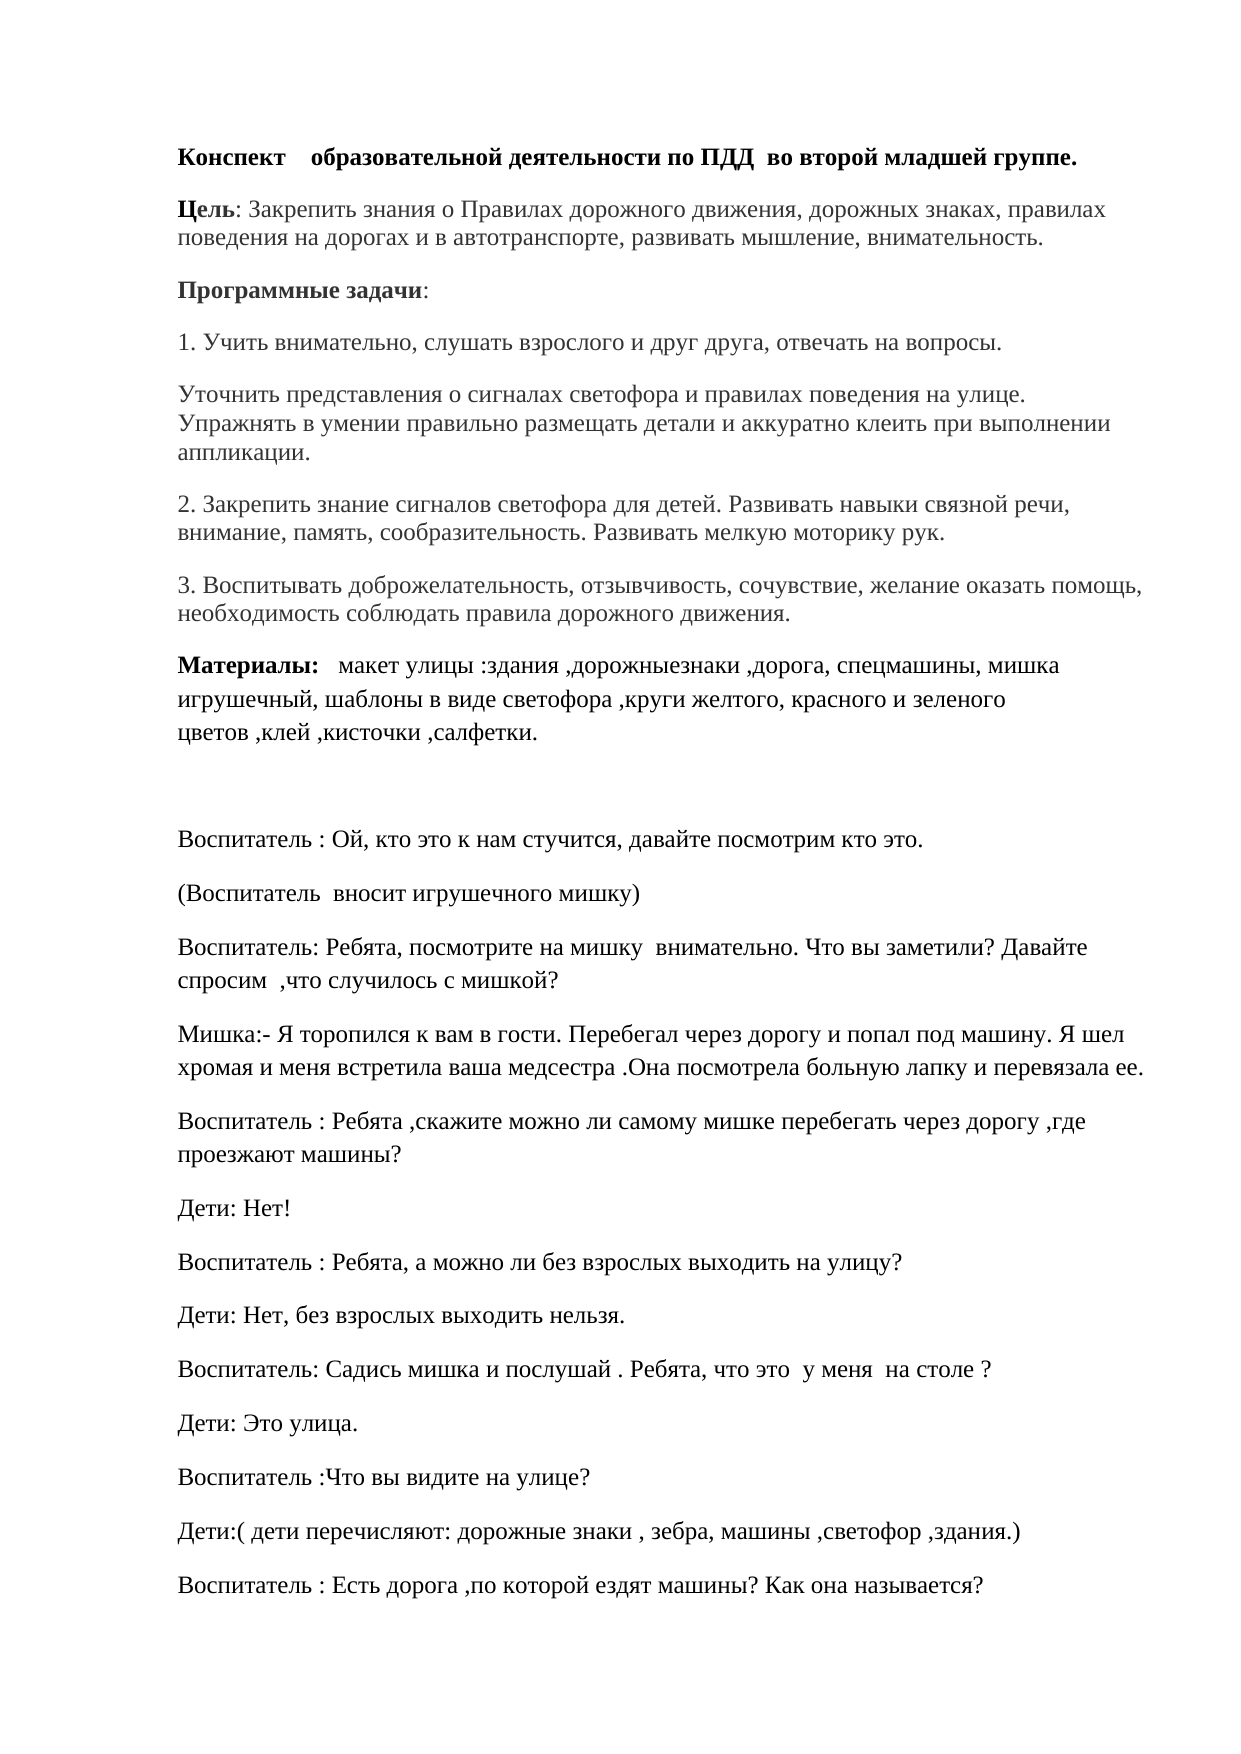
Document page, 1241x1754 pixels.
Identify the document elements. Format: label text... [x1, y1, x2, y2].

text Конспект образовательной деятельности по ПДД во второй младшей группе. [177, 142, 1152, 170]
text Программные задачи: [177, 275, 1152, 303]
text 1. Учить внимательно, слушать взрослого и друг друга, отвечать на вопросы. [177, 327, 1152, 356]
text Дети: Нет, без взрослых выходить нельзя. [177, 1300, 1152, 1329]
text Воспитатель : Есть дорога ,по которой ездят машины? Как она называется? [177, 1570, 1152, 1598]
text Воспитатель :Что вы видите на улице? [177, 1462, 1152, 1491]
text Материалы: макет улицы :здания ,дорожныезнаки ,дорога, спецмашины, мишка игрушечный, шаблоны в виде светофора ,круги желтого, красного и зеленого цветов ,клей ,кисточки ,салфетки. [177, 651, 1152, 745]
text 3. Воспитывать доброжелательность, отзывчивость, сочувствие, желание оказать помощь, необходимость соблюдать правила дорожного движения. [177, 570, 1152, 627]
text Воспитатель : Ой, кто это к нам стучится, давайте посмотрим кто это. [177, 824, 1152, 853]
text Воспитатель : Ребята ,скажите можно ли самому мишке перебегать через дорогу ,где проезжают машины? [177, 1106, 1152, 1168]
text Цель: Закрепить знания о Правилах дорожного движения, дорожных знаках, правилах поведения на дорогах и в автотранспорте, развивать мышление, внимательность. [177, 194, 1152, 251]
text 2. Закрепить знание сигналов светофора для детей. Развивать навыки связной речи, внимание, память, сообразительность. Развивать мелкую моторику рук. [177, 489, 1152, 546]
text Мишка:- Я торопился к вам в гости. Перебегал через дорогу и попал под машину. Я шел хромая и меня встретила ваша медсестра .Она посмотрела больную лапку и перевязала ее. [177, 1019, 1152, 1081]
text Уточнить представления о сигналах светофора и правилах поведения на улице. Упражнять в умении правильно размещать детали и аккуратно клеить при выполнении аппликации. [177, 379, 1152, 465]
text Воспитатель: Ребята, посмотрите на мишку внимательно. Что вы заметили? Давайте спросим ,что случилось с мишкой? [177, 932, 1152, 994]
text Воспитатель : Ребята, а можно ли без взрослых выходить на улицу? [177, 1247, 1152, 1275]
text Воспитатель: Садись мишка и послушай . Ребята, что это у меня на столе ? [177, 1354, 1152, 1383]
text (Воспитатель вносит игрушечного мишку) [177, 878, 1152, 907]
text Дети: Нет! [177, 1193, 1152, 1221]
text Дети:( дети перечисляют: дорожные знаки , зебра, машины ,светофор ,здания.) [177, 1516, 1152, 1544]
text Дети: Это улица. [177, 1408, 1152, 1437]
